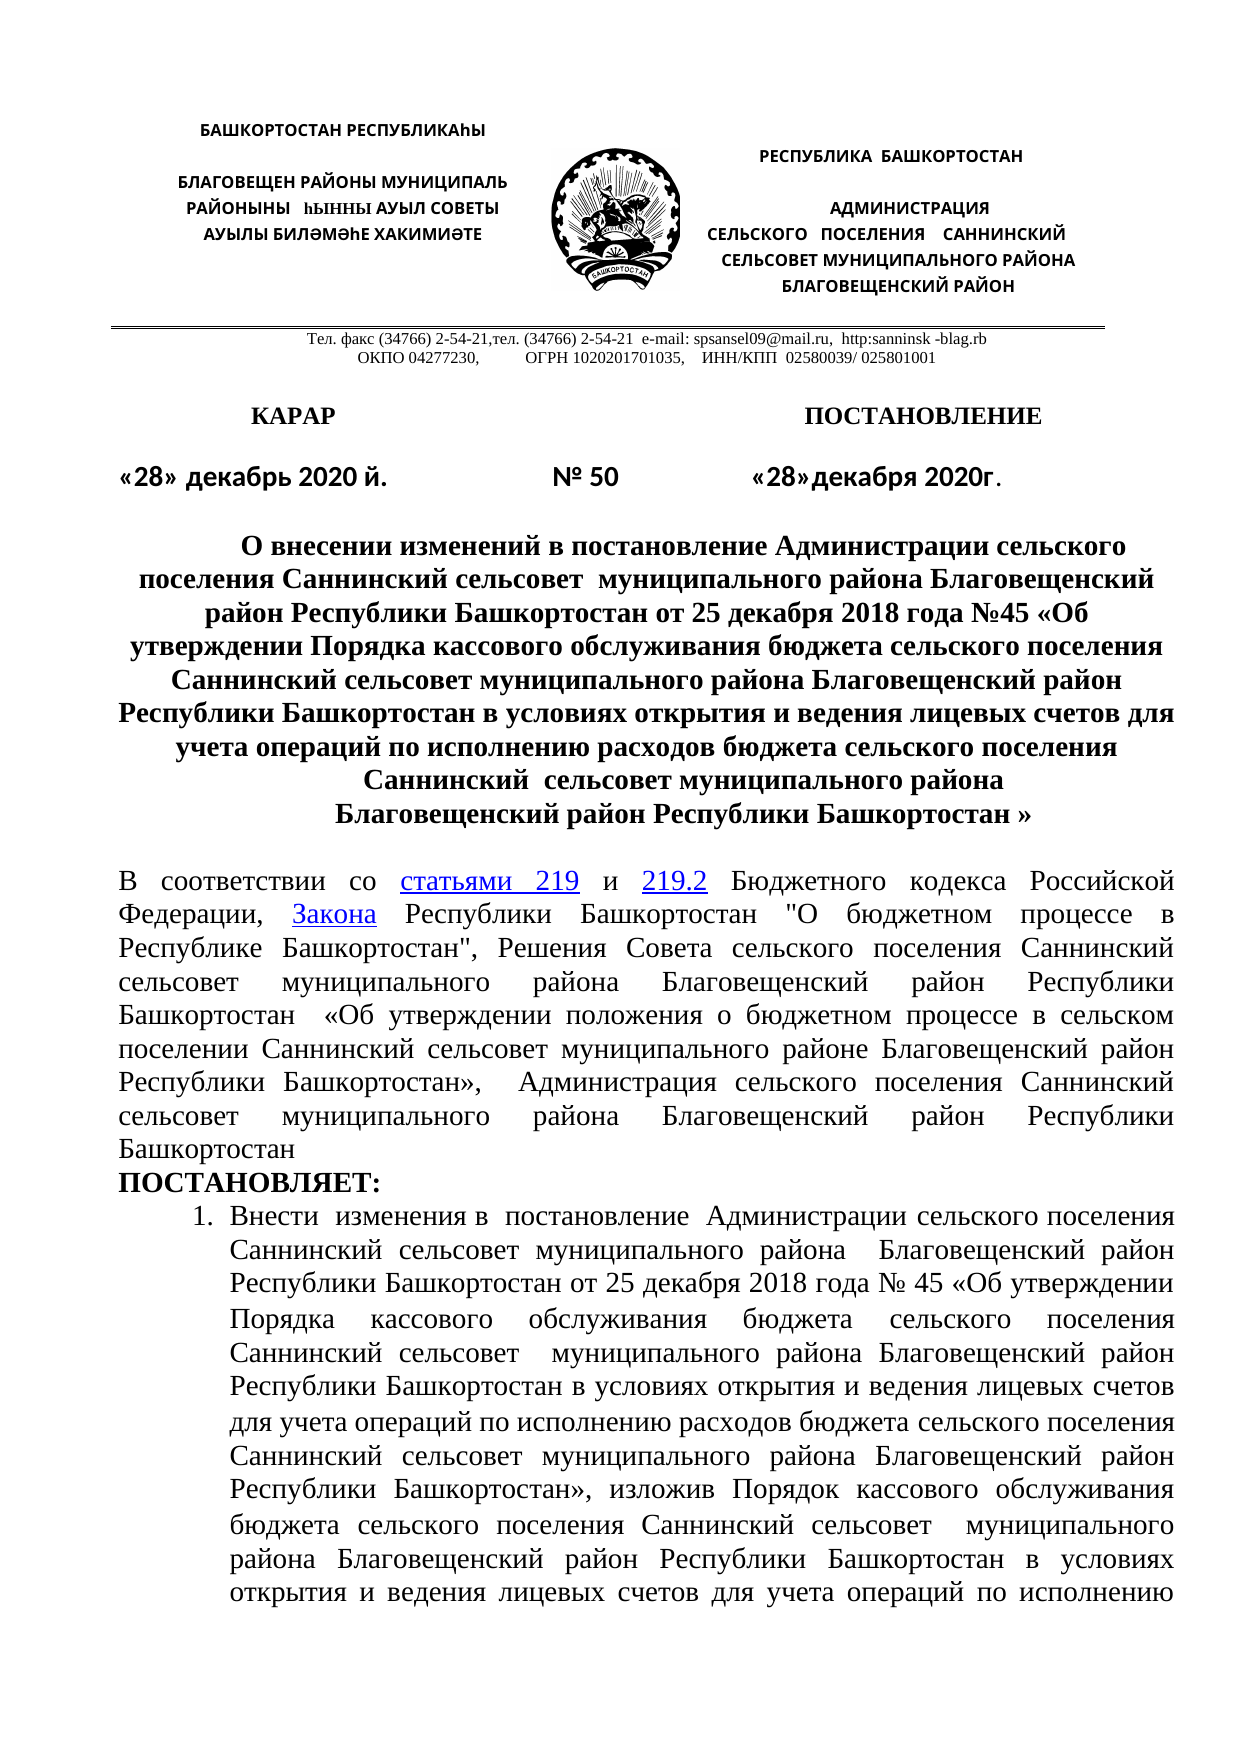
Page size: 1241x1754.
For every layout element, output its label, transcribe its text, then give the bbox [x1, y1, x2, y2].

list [192, 1198, 1175, 1608]
text КАРАР ПОСТАНОВЛЕНИЕ [118, 401, 1175, 430]
text Саннинский сельсовет муниципального района [118, 762, 1175, 796]
text «28» декабрь 2020 й. № 50 «28»декабря 2020г. [118, 458, 1175, 494]
text ПОСТАНОВЛЯЕТ: [118, 1165, 1175, 1198]
text ОКПО 04277230, ОГРН 1020201701035, ИНН/КПП 02580039/ 025801001 [118, 348, 1175, 367]
text В соответствии со статьями 219 и 219.2 Бюджетного кодекса Российской Федерации, Закона Республики Башкортостан "О бюджетном процессе в Республике Башкортостан", Решения Совета сельского поселения Саннинский сельсовет муниципального района Благовещенский район Республики Башкортостан «Об утверждении положения о бюджетном процессе в сельском поселении Саннинский сельсовет муниципального районе Благовещенский район Республики Башкортостан», Администрация сельского поселения Саннинский сельсовет муниципального района Благовещенский район Республики Башкортостан [118, 863, 1175, 1165]
text Благовещенский район Республики Башкортостан » [118, 796, 1175, 829]
table_header [539, 118, 680, 326]
table_header БАШКОРТОСТАН РЕСПУБЛИКАhЫ БЛАГОВЕЩЕН РАЙОНЫ МУНИЦИПАЛЬ РАЙОНЫНЫ hЫННЫ АУЫЛ СОВЕТЫ АУЫЛЫ БИЛӘМӘhЕ ХАКИМИӘТЕ [111, 118, 539, 326]
text Тел. факс (34766) 2-54-21,тел. (34766) 2-54-21 е-mail: spsansel09@mail.ru, http:sanninsk -blag.rb [118, 329, 1175, 348]
table_header РЕСПУБЛИКА БАШКОРТОСТАН АДМИНИСТРАЦИЯ СЕЛЬСКОГО ПОСЕЛЕНИЯ САННИНСКИЙ СЕЛЬСОВЕТ МУНИЦИПАЛЬНОГО РАЙОНА БЛАГОВЕЩЕНСКИЙ РАЙОН [680, 118, 1104, 326]
text О внесении изменений в постановление Администрации сельского поселения Саннинский сельсовет муниципального района Благовещенский район Республики Башкортостан от 25 декабря 2018 года №45 «Об утверждении Порядка кассового обслуживания бюджета сельского поселения Саннинский сельсовет муниципального района Благовещенский район Республики Башкортостан в условиях открытия и ведения лицевых счетов для учета операций по исполнению расходов бюджета сельского поселения [118, 528, 1175, 762]
picture [551, 148, 680, 291]
